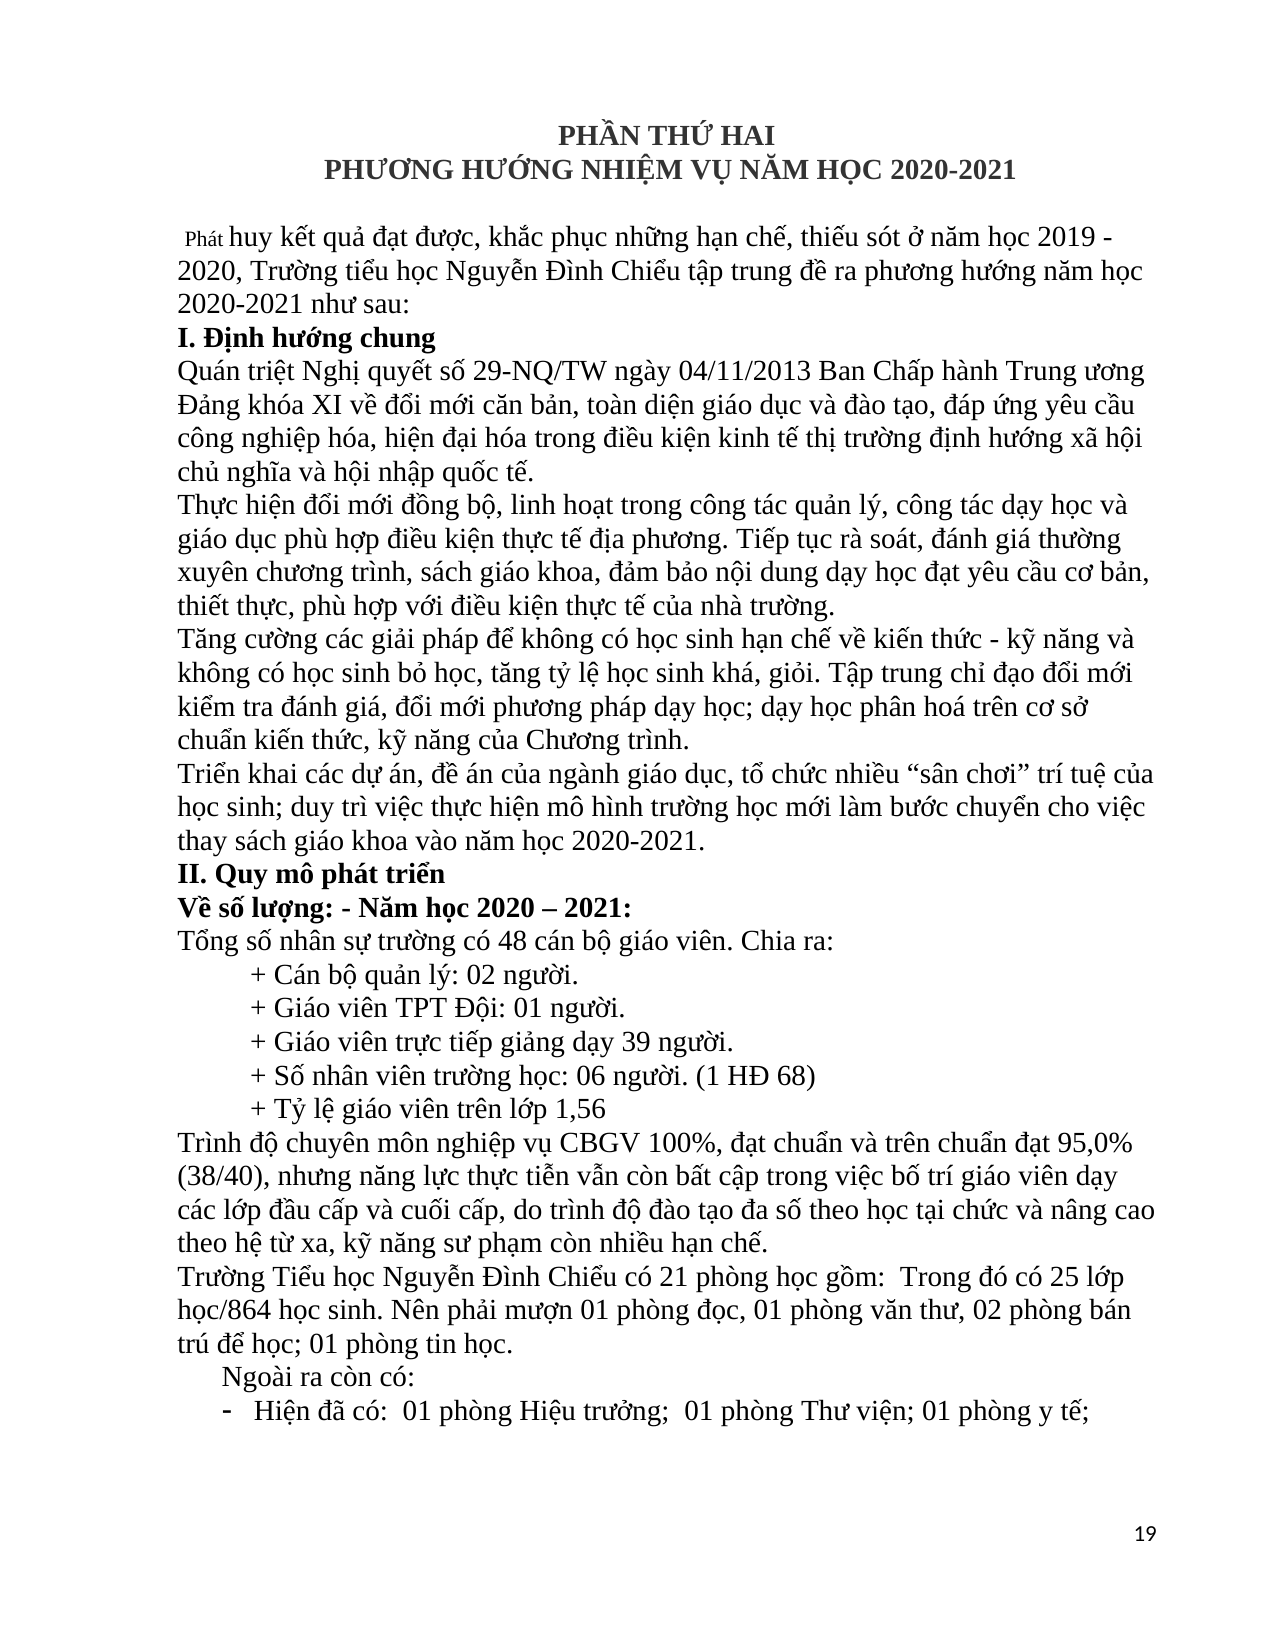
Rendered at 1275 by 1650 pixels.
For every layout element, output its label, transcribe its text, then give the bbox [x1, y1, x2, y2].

text PHƯƠNG HƯỚNG NHIỆM VỤ NĂM HỌC 2020-2021 [177, 152, 1156, 186]
text Phát huy kết quả đạt được, khắc phục những hạn chế, thiếu sót ở năm học 2019 - 2020, Trường tiểu học Nguyễn Đình Chiểu tập trung đề ra phương hướng năm học 2020-2021 như sau: I. Định hướng chung Quán triệt Nghị quyết số 29-NQ/TW ngày 04/11/2013 Ban Chấp hành Trung ương Đảng khóa XI về đổi mới căn bản, toàn diện giáo dục và đào tạo, đáp ứng yêu cầu công nghiệp hóa, hiện đại hóa trong điều kiện kinh tế thị trường định hướng xã hội chủ nghĩa và hội nhập quốc tế. Thực hiện đổi mới đồng bộ, linh hoạt trong công tác quản lý, công tác dạy học và giáo dục phù hợp điều kiện thực tế địa phương. Tiếp tục rà soát, đánh giá thường xuyên chương trình, sách giáo khoa, đảm bảo nội dung dạy học đạt yêu cầu cơ bản, thiết thực, phù hợp với điều kiện thực tế của nhà trường. Tăng cường các giải pháp để không có học sinh hạn chế về kiến thức - kỹ năng và không có học sinh bỏ học, tăng tỷ lệ học sinh khá, giỏi. Tập trung chỉ đạo đổi mới kiểm tra đánh giá, đổi mới phương pháp dạy học; dạy học phân hoá trên cơ sở chuẩn kiến thức, kỹ năng của Chương trình. Triển khai các dự án, đề án của ngành giáo dục, tổ chức nhiều “sân chơi” trí tuệ của học sinh; duy trì việc thực hiện mô hình trường học mới làm bước chuyển cho việc thay sách giáo khoa vào năm học 2020-2021. II. Quy mô phát triển [177, 219, 1156, 890]
text Về số lượng: - Năm học 2020 – 2021: Tổng số nhân sự trường có 48 cán bộ giáo viên. Chia ra: + Cán bộ quản lý: 02 người. + Giáo viên TPT Đội: 01 người. + Giáo viên trực tiếp giảng dạy 39 người. + Số nhân viên trường học: 06 người. (1 HĐ 68) + Tỷ lệ giáo viên trên lớp 1,56 Trình độ chuyên môn nghiệp vụ CBGV 100%, đạt chuẩn và trên chuẩn đạt 95,0% (38/40), nhưng năng lực thực tiễn vẫn còn bất cập trong việc bố trí giáo viên dạy các lớp đầu cấp và cuối cấp, do trình độ đào tạo đa số theo học tại chức và nâng cao theo hệ từ xa, kỹ năng sư phạm còn nhiều hạn chế. Trường Tiểu học Nguyễn Đình Chiểu có 21 phòng học gồm: Trong đó có 25 lớp học/864 học sinh. Nên phải mượn 01 phòng đọc, 01 phòng văn thư, 02 phòng bán trú để học; 01 phòng tin học. [177, 890, 1156, 1359]
text PHẦN THỨ HAI [177, 118, 1156, 152]
text Ngoài ra còn có: [221, 1359, 1156, 1393]
text  Hiện đã có: 01 phòng Hiệu trưởng; 01 phòng Thư viện; 01 phòng y tế; [222, 1393, 1156, 1427]
